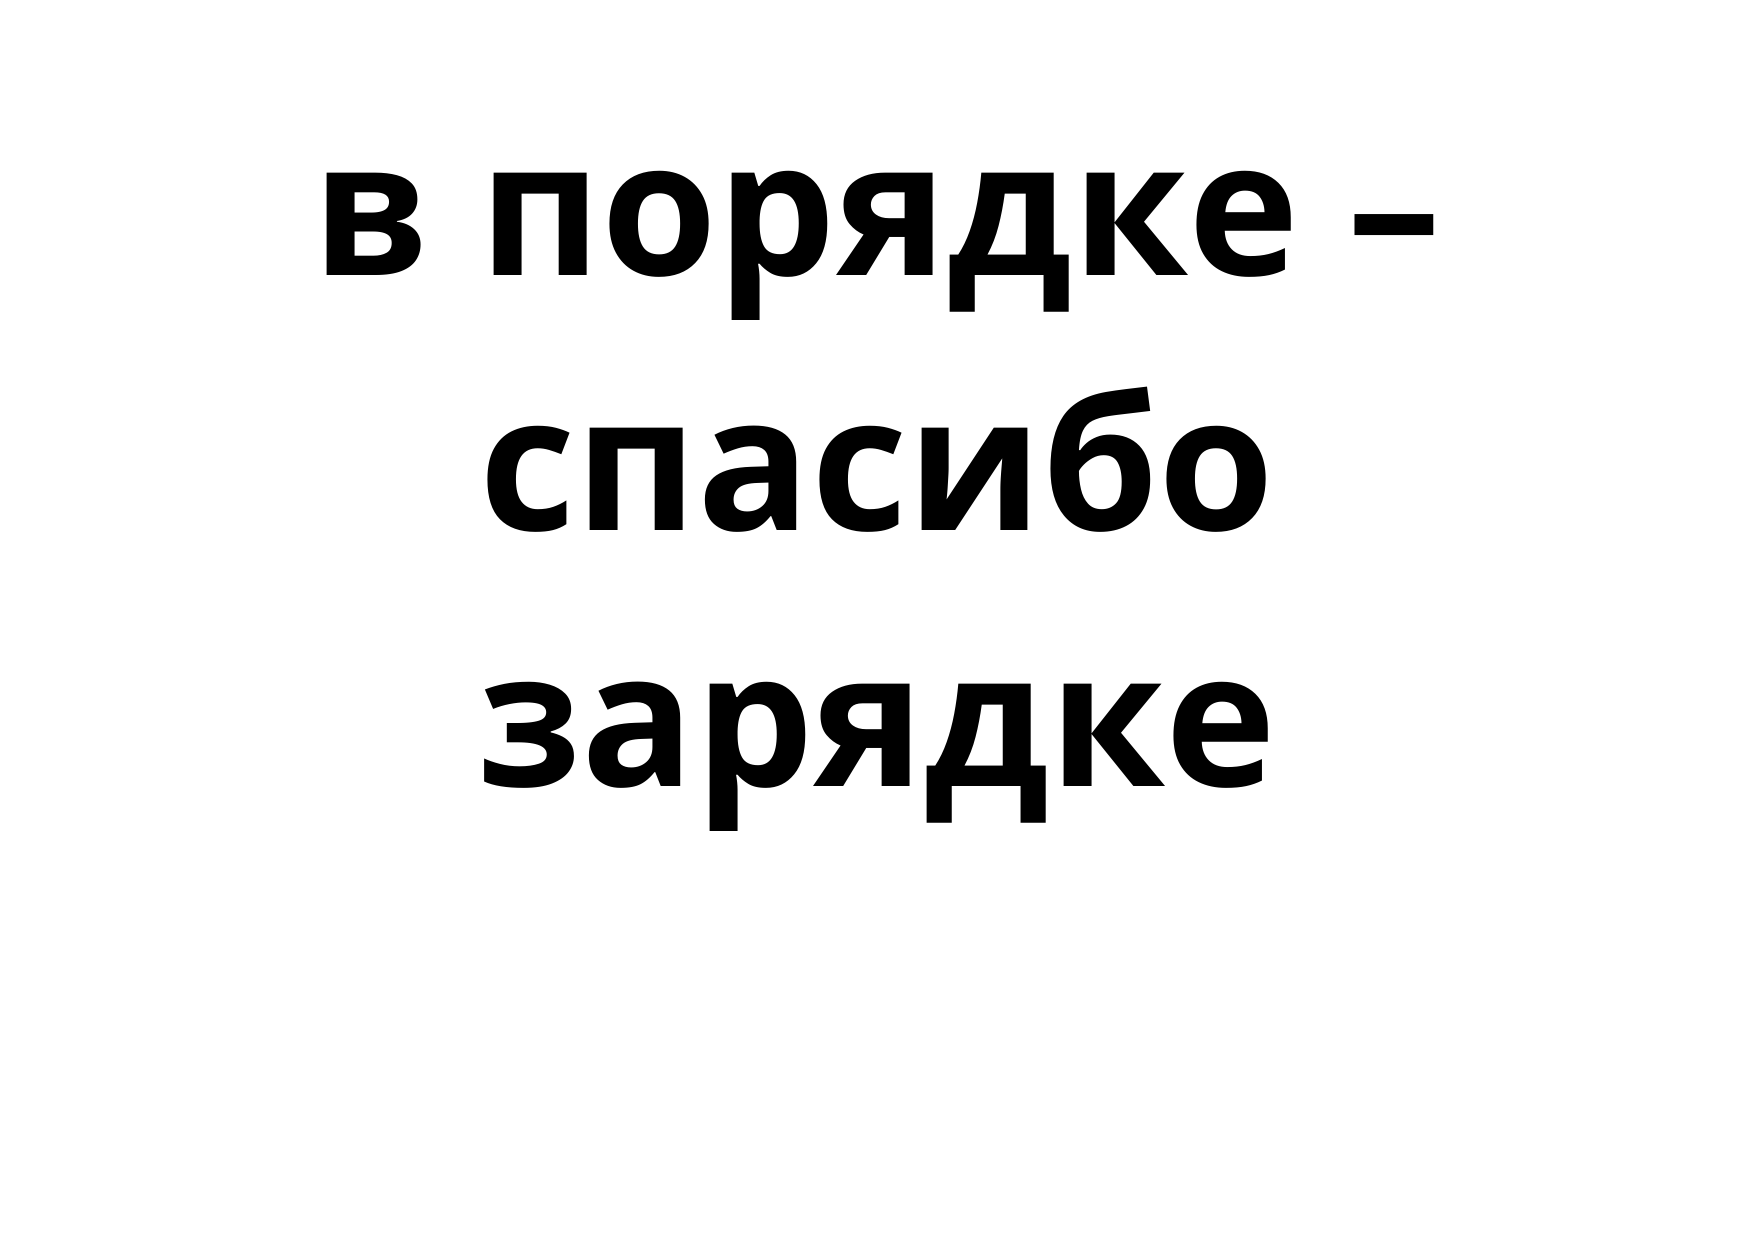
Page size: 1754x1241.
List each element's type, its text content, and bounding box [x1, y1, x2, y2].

text зарядке [75, 586, 1679, 841]
text в порядке – спасибо [75, 75, 1679, 586]
